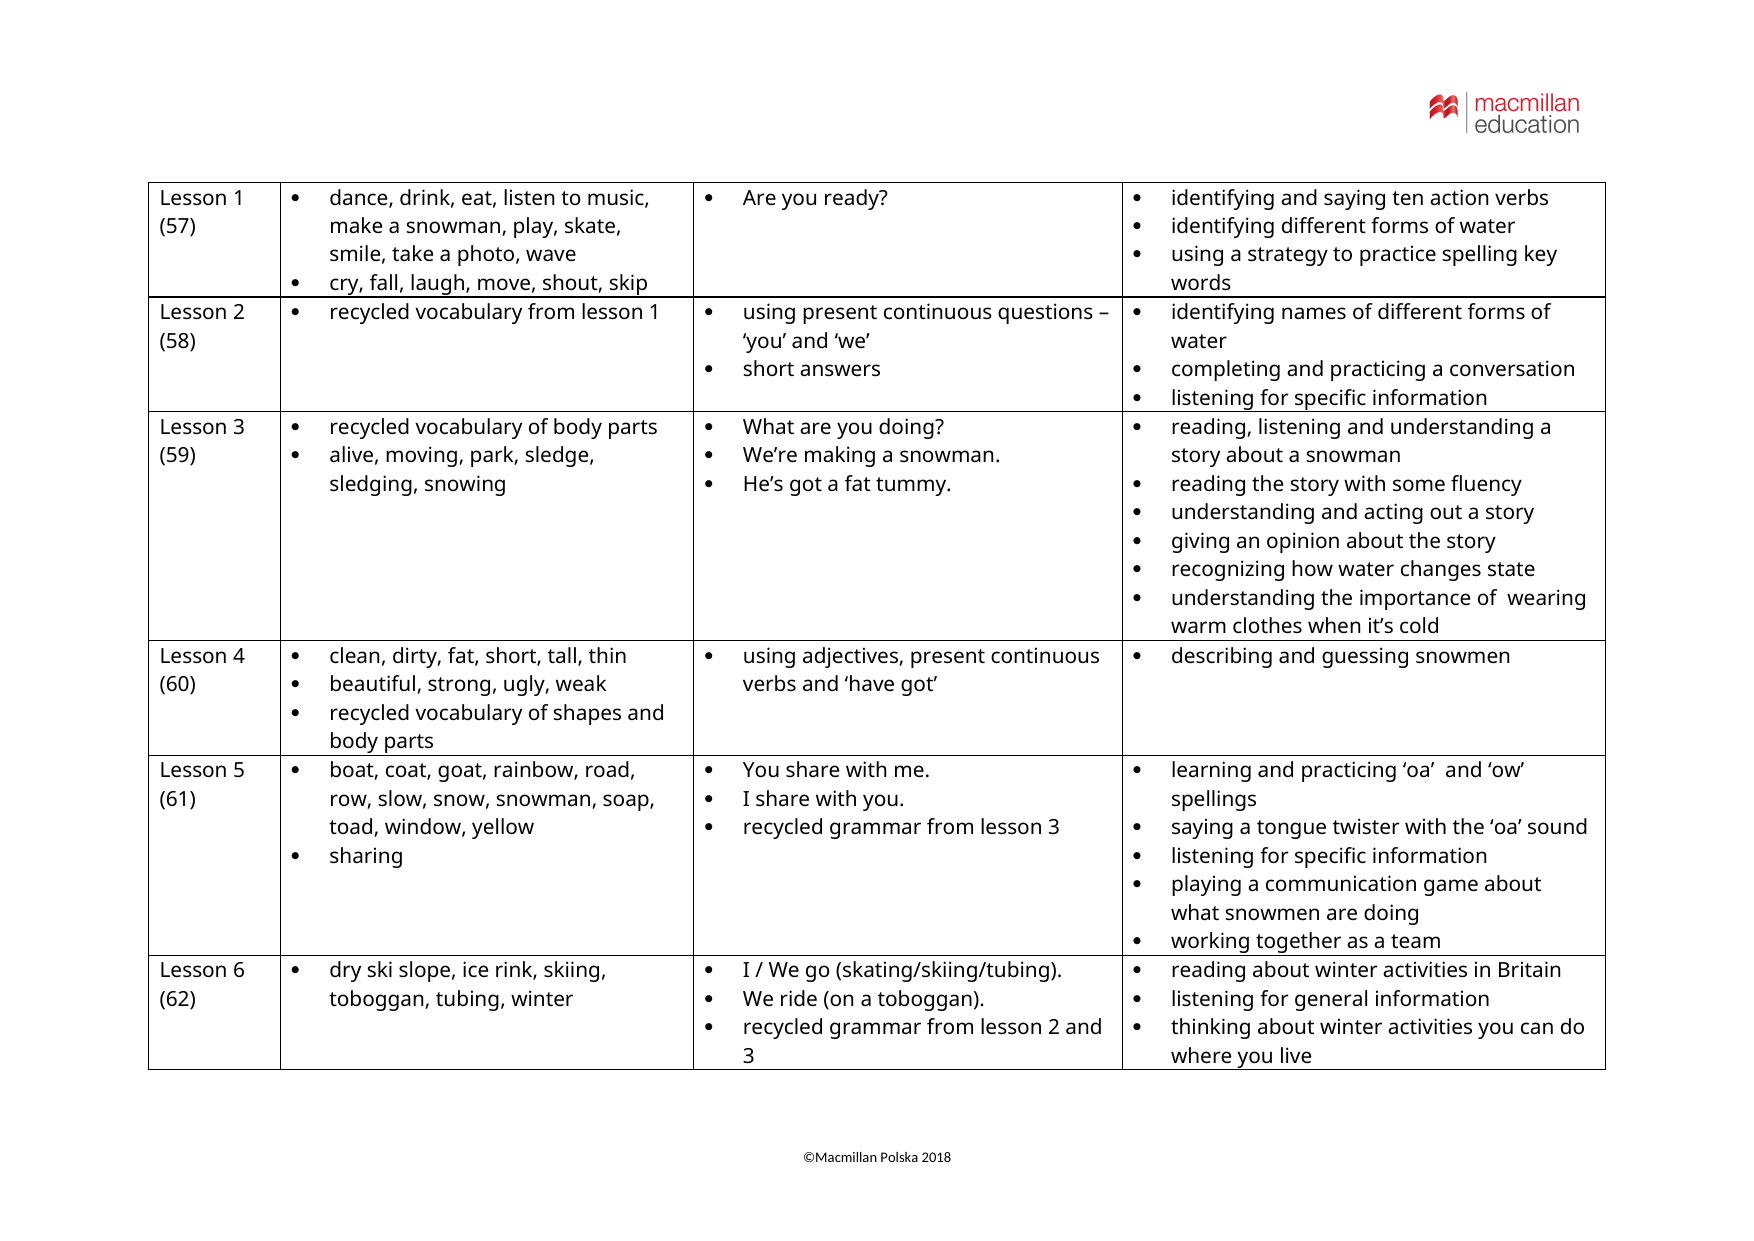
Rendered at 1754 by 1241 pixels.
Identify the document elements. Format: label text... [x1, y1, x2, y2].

table_cell using adjectives, present continuous verbs and ‘have got’ [694, 641, 1122, 754]
table_cell Lesson 2 (58) [149, 298, 280, 411]
table_cell Lesson 4 (60) [149, 641, 280, 754]
table_cell You share with me. I share with you. recycled grammar from lesson 3 [694, 756, 1122, 954]
table_cell recycled vocabulary of body parts alive, moving, park, sledge, sledging, snowing [281, 412, 693, 640]
table_cell What are you doing? We’re making a snowman. He’s got a fat tummy. [694, 412, 1122, 640]
table_cell reading, listening and understanding a story about a snowman reading the story with some fluency understanding and acting out a story giving an opinion about the story recognizing how water changes state understanding the importance of wearing warm clothes when it’s cold [1123, 412, 1605, 640]
table_cell recycled vocabulary from lesson 1 [281, 298, 693, 411]
table_cell using present continuous questions – ‘you’ and ‘we’ short answers [694, 298, 1122, 411]
table_cell I / We go (skating/skiing/tubing). We ride (on a toboggan). recycled grammar from lesson 2 and 3 [694, 956, 1122, 1069]
picture [1411, 73, 1607, 154]
table_cell describing and guessing snowmen [1123, 641, 1605, 754]
table_cell Lesson 3 (59) [149, 412, 280, 640]
table_cell identifying names of different forms of water completing and practicing a conversation listening for specific information [1123, 298, 1605, 411]
table_cell dry ski slope, ice rink, skiing, toboggan, tubing, winter [281, 956, 693, 1069]
table_cell learning and practicing ‘oa’ and ‘ow’ spellings saying a tongue twister with the ‘oa’ sound listening for specific information playing a communication game about what snowmen are doing working together as a team [1123, 756, 1605, 954]
table_cell reading about winter activities in Britain listening for general information thinking about winter activities you can do where you live [1123, 956, 1605, 1069]
table_cell Lesson 6 (62) [149, 956, 280, 1069]
table_cell Lesson 5 (61) [149, 756, 280, 954]
table_cell dance, drink, eat, listen to music, make a snowman, play, skate, smile, take a photo, wave cry, fall, laugh, move, shout, skip [281, 183, 693, 296]
table_cell boat, coat, goat, rainbow, road, row, slow, snow, snowman, soap, toad, window, yellow sharing [281, 756, 693, 954]
table_cell Are you ready? [694, 183, 1122, 296]
table_cell Lesson 1 (57) [149, 183, 280, 296]
table_cell identifying and saying ten action verbs identifying different forms of water using a strategy to practice spelling key words [1123, 183, 1605, 296]
table_cell clean, dirty, fat, short, tall, thin beautiful, strong, ugly, weak recycled vocabulary of shapes and body parts [281, 641, 693, 754]
